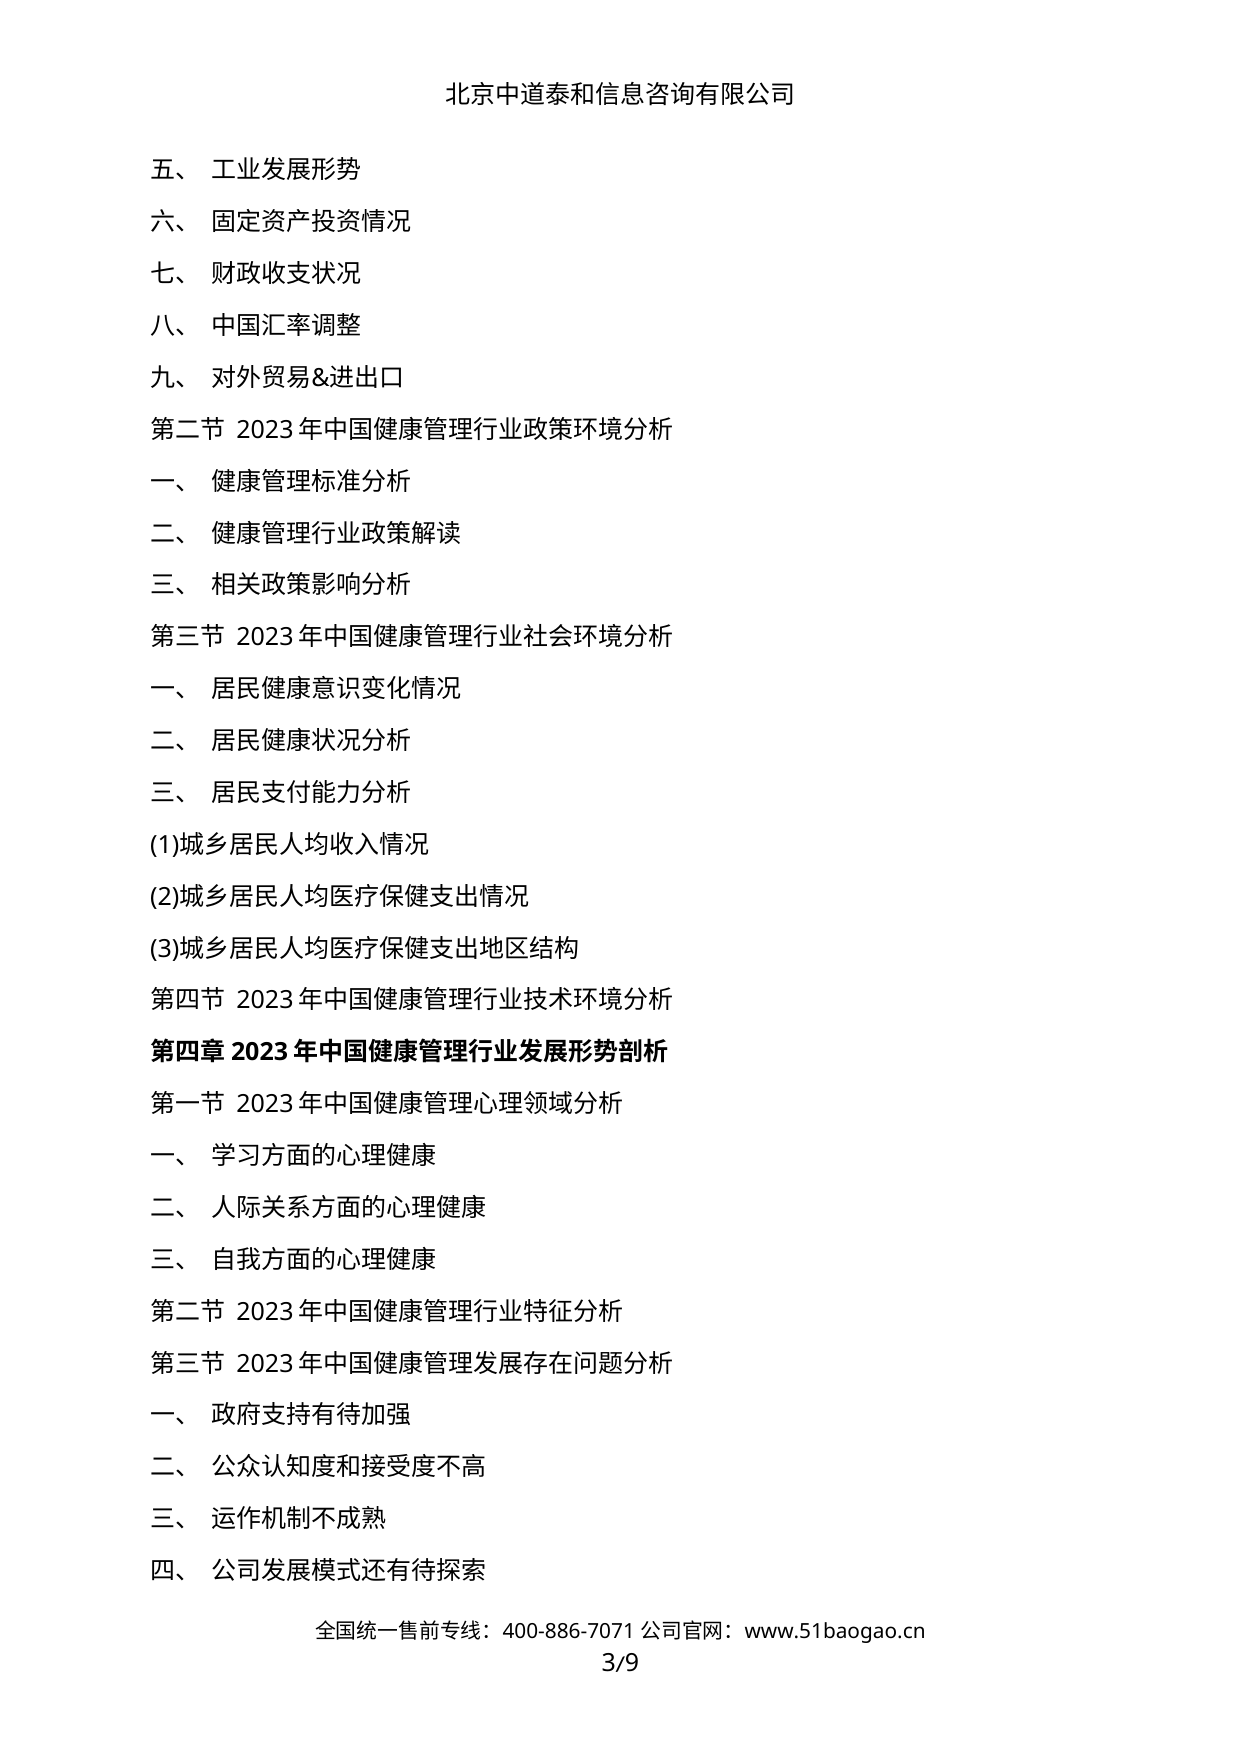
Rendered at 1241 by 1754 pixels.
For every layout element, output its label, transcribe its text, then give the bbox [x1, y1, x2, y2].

text 一、 学习方面的心理健康 [150, 1136, 1090, 1172]
text 九、 对外贸易&进出口 [150, 357, 1090, 394]
text 三、 居民支付能力分析 [150, 772, 1090, 809]
text 第四章 2023年中国健康管理行业发展形势剖析 [150, 1032, 1090, 1068]
text 七、 财政收支状况 [150, 254, 1090, 290]
text 一、 居民健康意识变化情况 [150, 669, 1090, 705]
text 一、 政府支持有待加强 [150, 1395, 1090, 1431]
text 第一节 2023年中国健康管理心理领域分析 [150, 1084, 1090, 1120]
text 二、 公众认知度和接受度不高 [150, 1447, 1090, 1483]
text 五、 工业发展形势 [150, 150, 1090, 186]
text 第二节 2023年中国健康管理行业特征分析 [150, 1291, 1090, 1327]
text 第二节 2023年中国健康管理行业政策环境分析 [150, 409, 1090, 446]
text 第三节 2023年中国健康管理发展存在问题分析 [150, 1343, 1090, 1379]
text 二、 人际关系方面的心理健康 [150, 1187, 1090, 1224]
text 六、 固定资产投资情况 [150, 202, 1090, 238]
text (2)城乡居民人均医疗保健支出情况 [150, 876, 1090, 912]
text 三、 自我方面的心理健康 [150, 1239, 1090, 1276]
text (1)城乡居民人均收入情况 [150, 824, 1090, 861]
text 八、 中国汇率调整 [150, 306, 1090, 342]
text 一、 健康管理标准分析 [150, 461, 1090, 497]
text (3)城乡居民人均医疗保健支出地区结构 [150, 928, 1090, 964]
text 第三节 2023年中国健康管理行业社会环境分析 [150, 617, 1090, 653]
text 第四节 2023年中国健康管理行业技术环境分析 [150, 980, 1090, 1016]
text 二、 健康管理行业政策解读 [150, 513, 1090, 549]
text 三、 相关政策影响分析 [150, 565, 1090, 601]
text 四、 公司发展模式还有待探索 [150, 1551, 1090, 1587]
text 二、 居民健康状况分析 [150, 721, 1090, 757]
text 三、 运作机制不成熟 [150, 1499, 1090, 1535]
